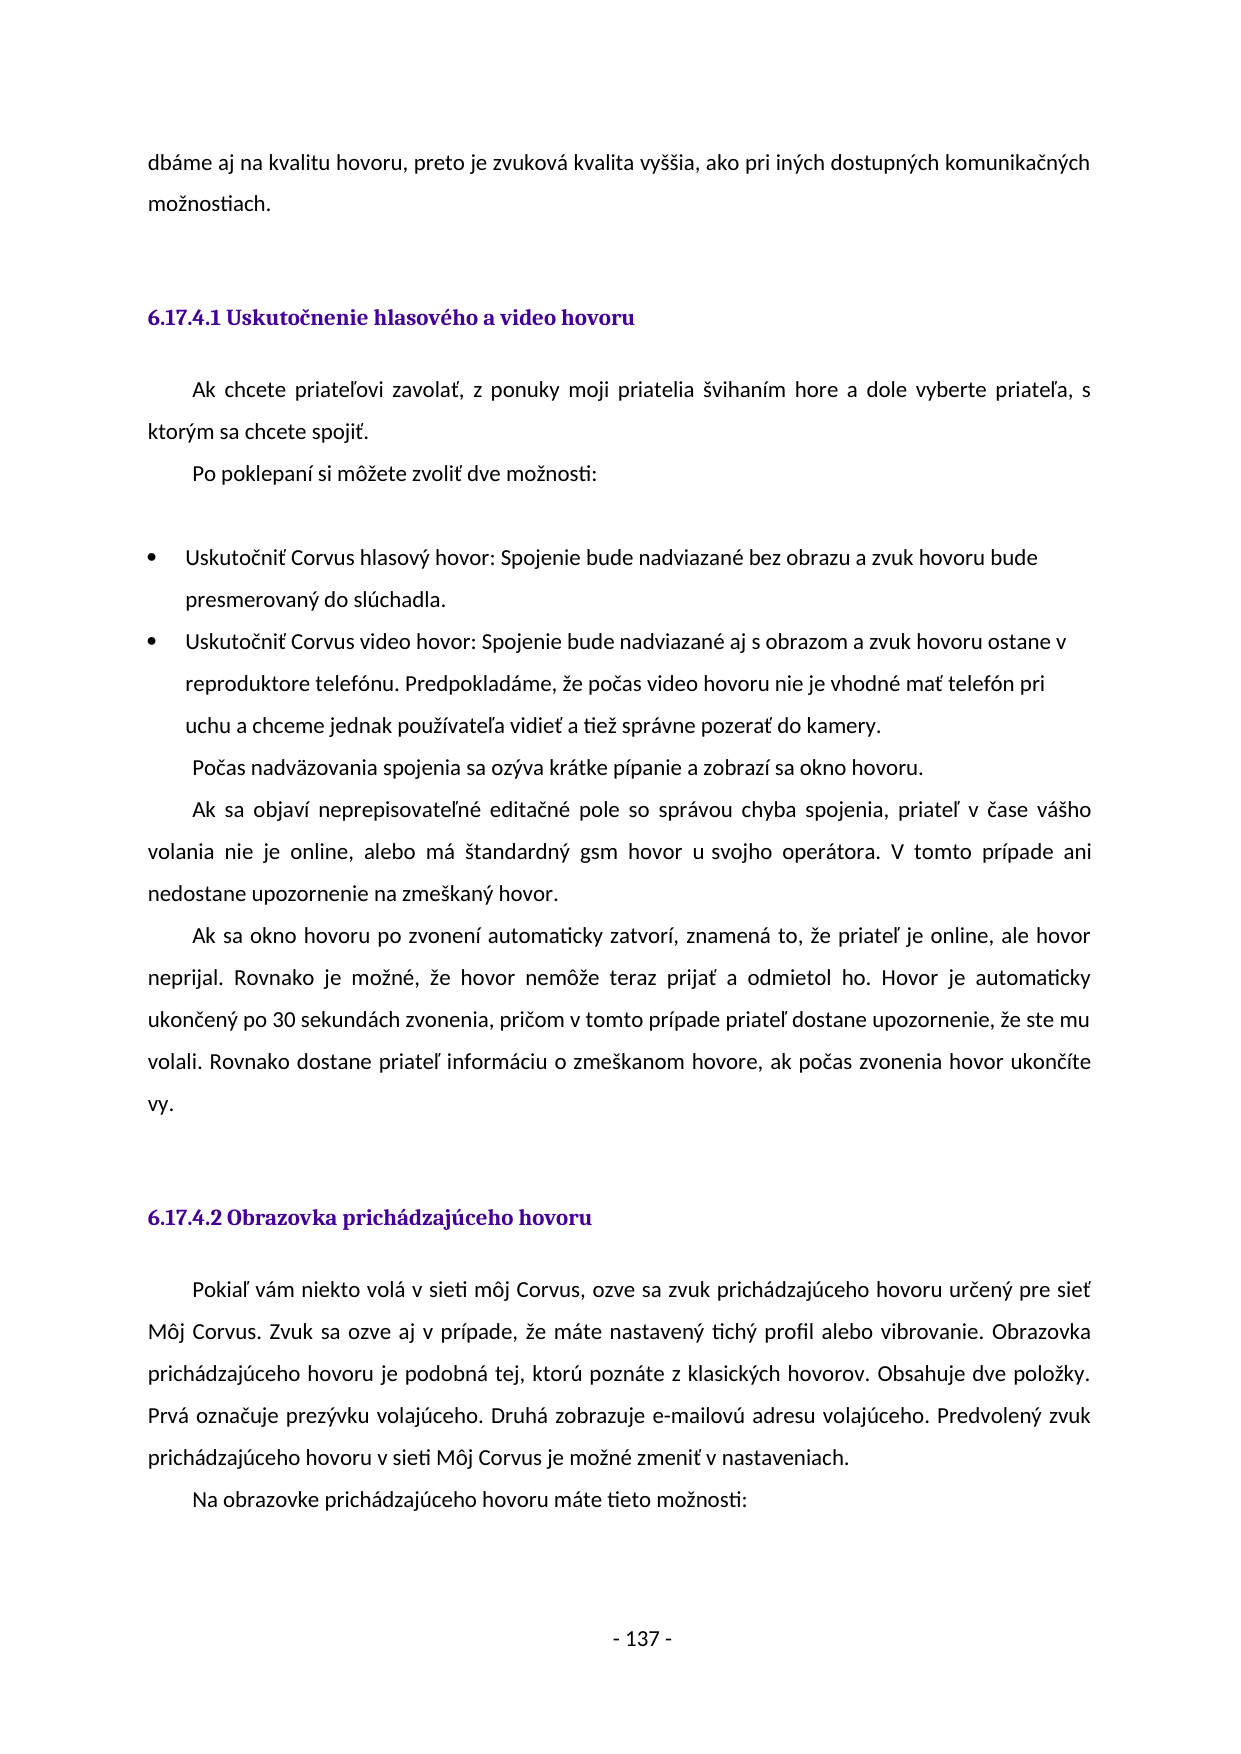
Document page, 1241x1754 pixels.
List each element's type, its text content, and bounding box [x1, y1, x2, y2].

text Počas nadväzovania spojenia sa ozýva krátke pípanie a zobrazí sa okno hovoru. [148, 753, 1093, 781]
text Po poklepaní si môžete zvoliť dve možnosti: [148, 459, 1093, 487]
subtitle Obrazovka prichádzajúceho hovoru [148, 1204, 1093, 1231]
subtitle Uskutočnenie hlasového a video hovoru [148, 305, 1093, 331]
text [148, 148, 1093, 218]
text Ak sa objaví neprepisovateľné editačné pole so správou chyba spojenia, priateľ v čase vášho volania nie je online, alebo má štandardný gsm hovor u svojho operátora. V tomto prípade ani nedostane upozornenie na zmeškaný hovor. [148, 795, 1093, 907]
text Ak sa okno hovoru po zvonení automaticky zatvorí, znamená to, že priateľ je online, ale hovor neprijal. Rovnako je možné, že hovor nemôže teraz prijať a odmietol ho. Hovor je automaticky ukončený po 30 sekundách zvonenia, pričom v tomto prípade priateľ dostane upozornenie, že ste mu volali. Rovnako dostane priateľ informáciu o zmeškanom hovore, ak počas zvonenia hovor ukončíte vy. [148, 921, 1093, 1117]
text Ak chcete priateľovi zavolať, z ponuky moji priatelia švihaním hore a dole vyberte priateľa, s ktorým sa chcete spojiť. [148, 376, 1093, 446]
list Uskutočniť Corvus hlasový hovor: Spojenie bude nadviazané bez obrazu a zvuk hovoru bude presmerovaný do slúchadla. [148, 543, 1093, 613]
text Na obrazovke prichádzajúceho hovoru máte tieto možnosti: [148, 1485, 1093, 1513]
text Pokiaľ vám niekto volá v sieti môj Corvus, ozve sa zvuk prichádzajúceho hovoru určený pre sieť Môj Corvus. Zvuk sa ozve aj v prípade, že máte nastavený tichý profil alebo vibrovanie. Obrazovka prichádzajúceho hovoru je podobná tej, ktorú poznáte z klasických hovorov. Obsahuje dve položky. Prvá označuje prezývku volajúceho. Druhá zobrazuje e-mailovú adresu volajúceho. Predvolený zvuk prichádzajúceho hovoru v sieti Môj Corvus je možné zmeniť v nastaveniach. [148, 1275, 1093, 1471]
list Uskutočniť Corvus video hovor: Spojenie bude nadviazané aj s obrazom a zvuk hovoru ostane v reproduktore telefónu. Predpokladáme, že počas video hovoru nie je vhodné mať telefón pri uchu a chceme jednak používateľa vidieť a tiež správne pozerať do kamery. [148, 627, 1093, 739]
